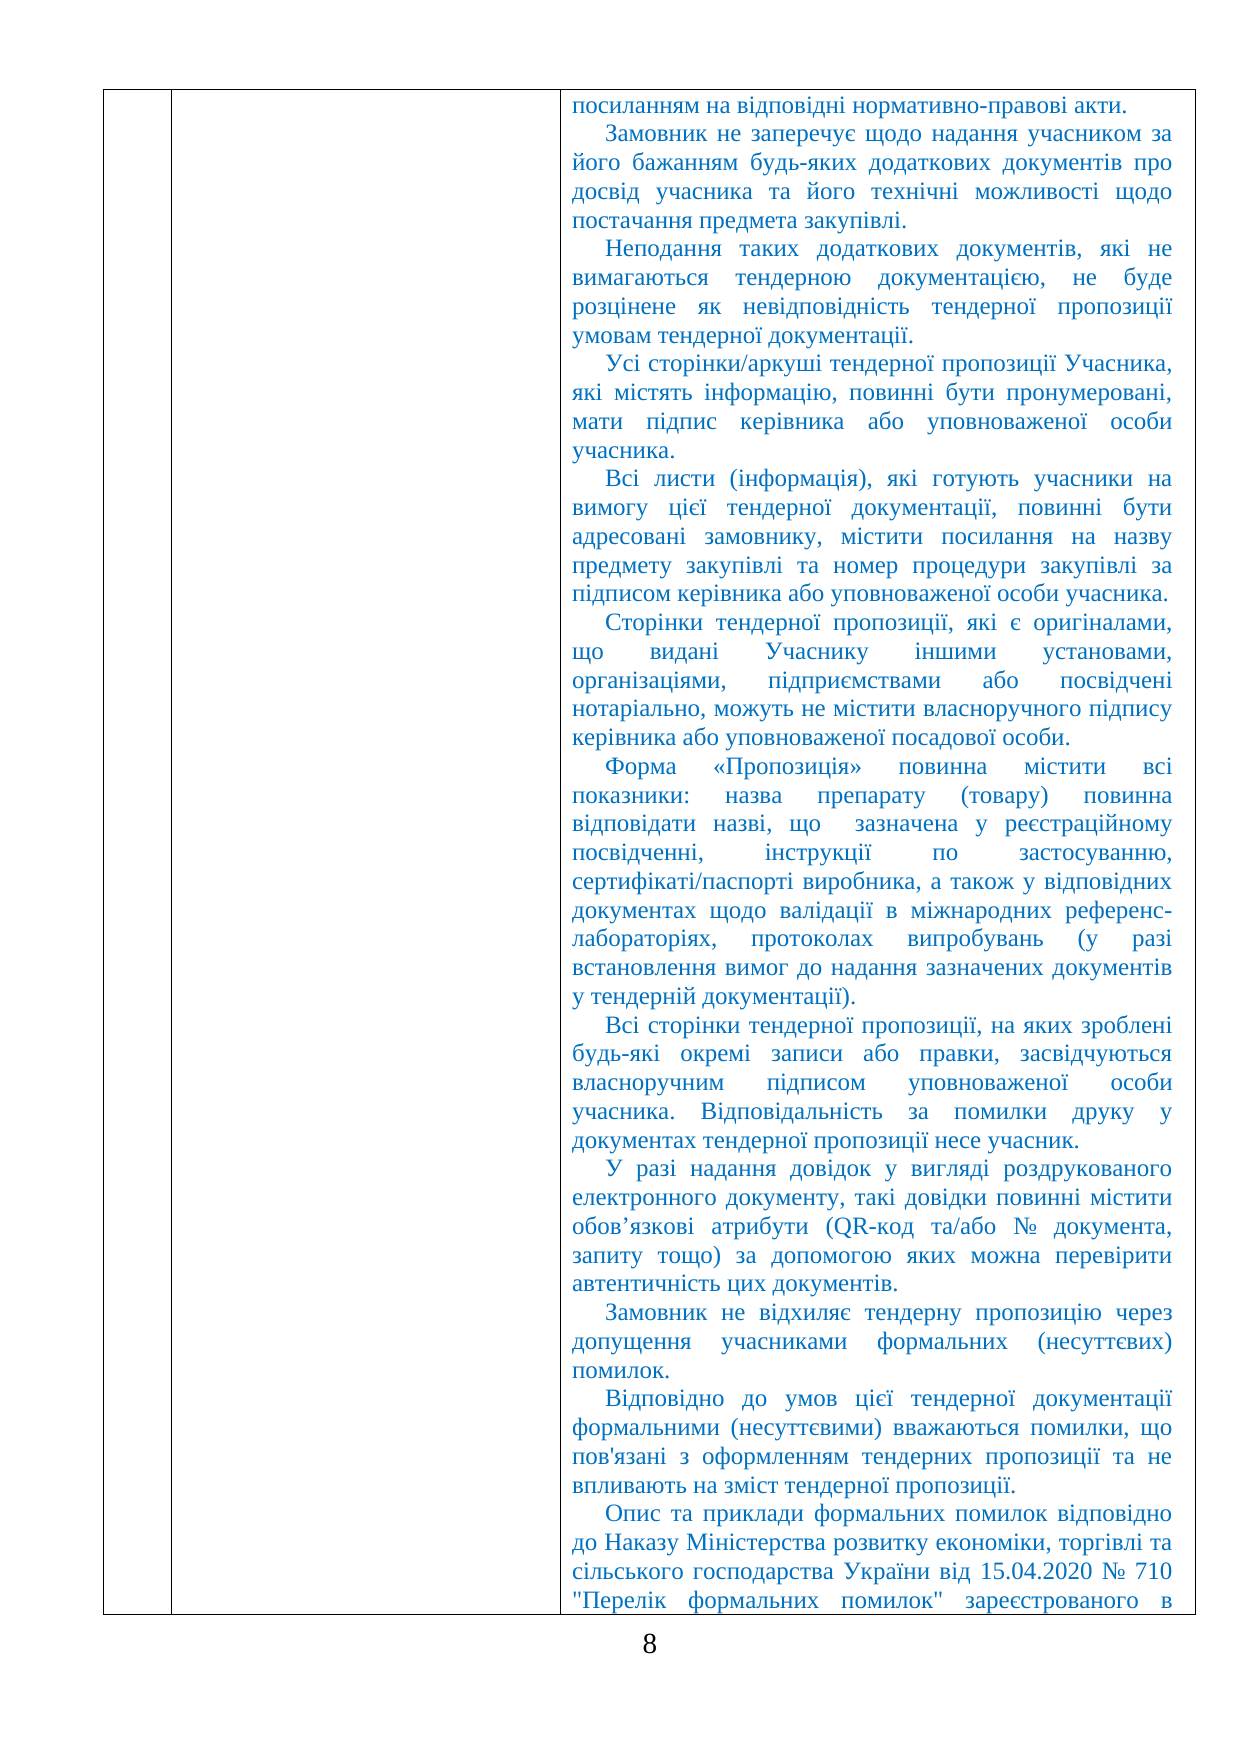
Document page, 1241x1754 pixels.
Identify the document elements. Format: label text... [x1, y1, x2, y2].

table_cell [172, 90, 560, 1613]
table_cell 1 [104, 90, 171, 1613]
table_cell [561, 90, 1195, 1613]
